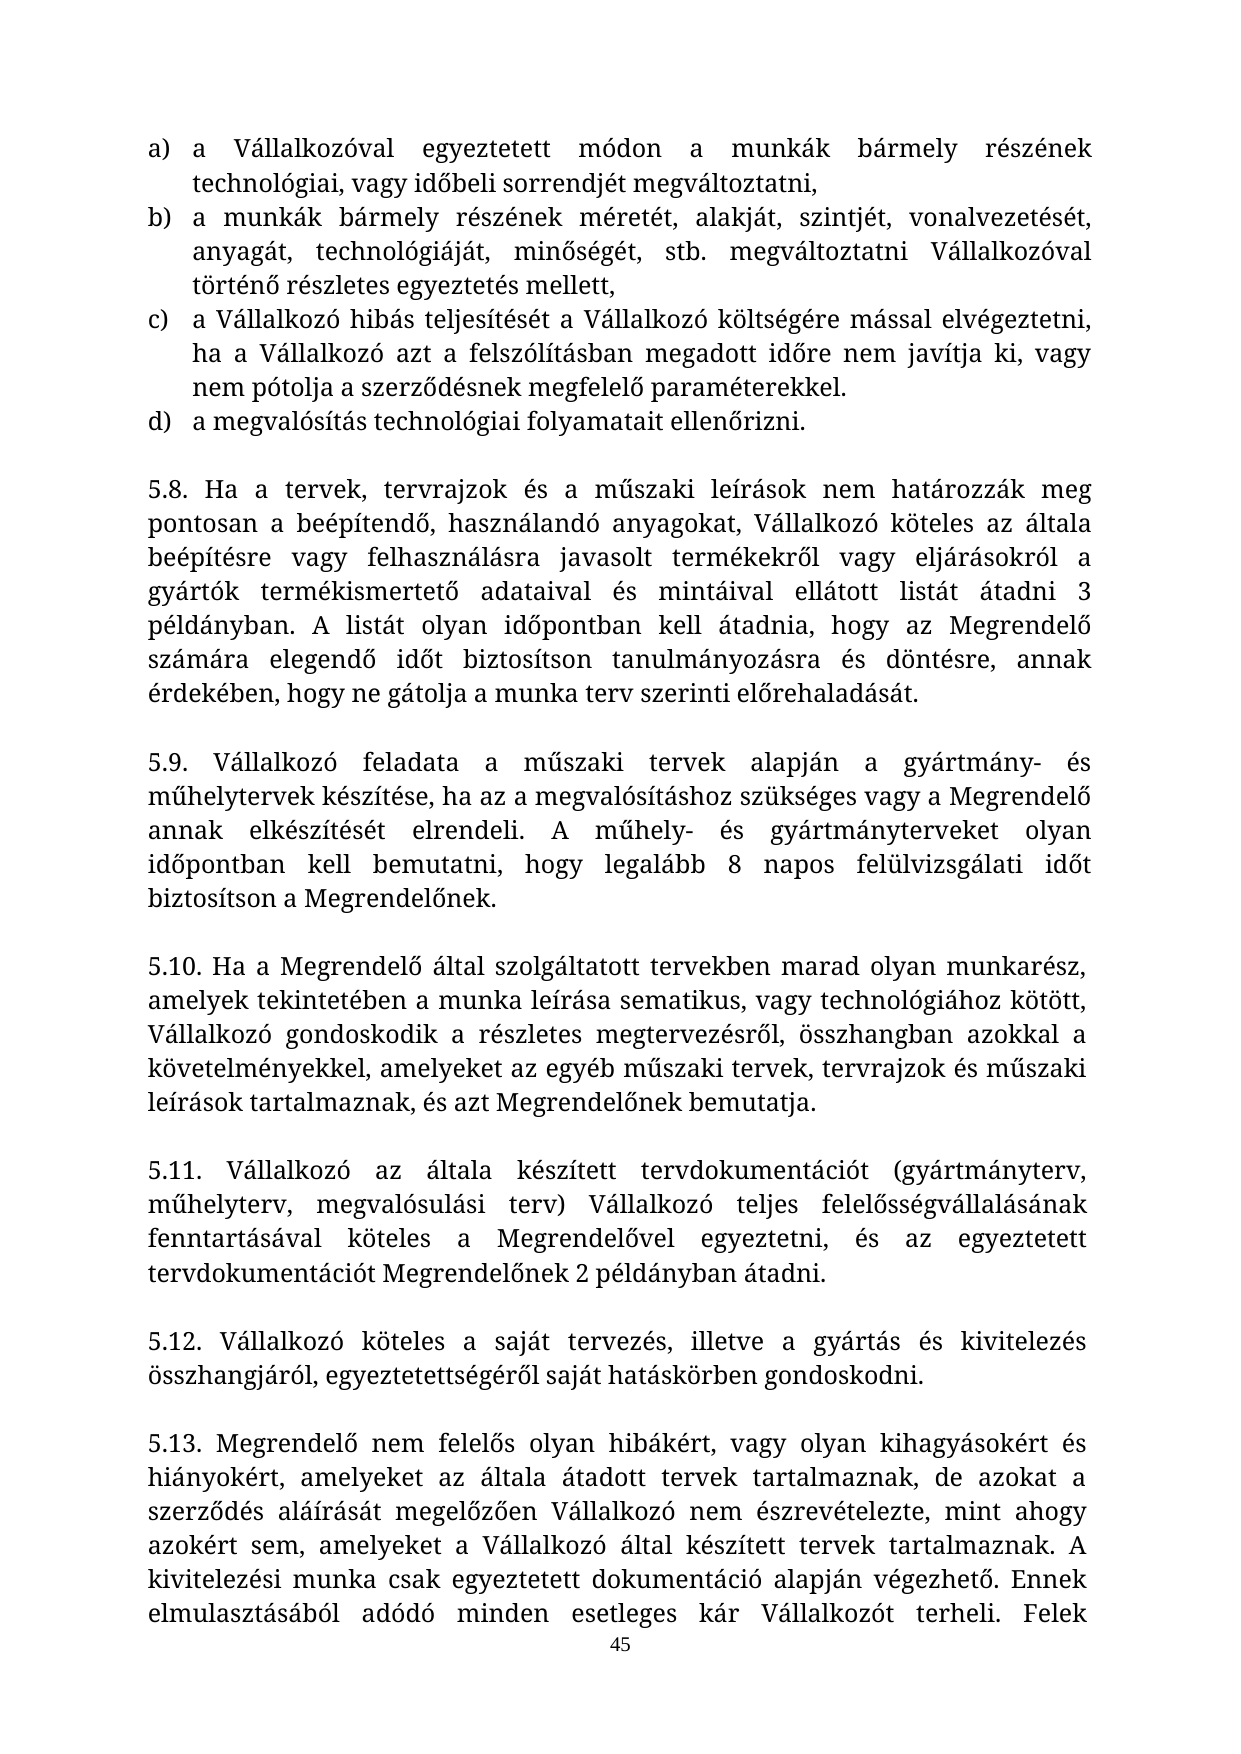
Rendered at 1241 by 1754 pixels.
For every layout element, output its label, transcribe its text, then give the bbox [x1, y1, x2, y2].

text 5.9. Vállalkozó feladata a műszaki tervek alapján a gyártmány- és műhelytervek készítése, ha az a megvalósításhoz szükséges vagy a Megrendelő annak elkészítését elrendeli. A műhely- és gyártmányterveket olyan időpontban kell bemutatni, hogy legalább 8 napos felülvizsgálati időt biztosítson a Megrendelőnek. [148, 744, 1092, 914]
list a Vállalkozóval egyeztetett módon a munkák bármely részének technológiai, vagy időbeli sorrendjét megváltoztatni, [148, 131, 1092, 199]
text 5.12. Vállalkozó köteles a saját tervezés, illetve a gyártás és kivitelezés összhangjáról, egyeztetettségéről saját hatáskörben gondoskodni. [148, 1323, 1088, 1391]
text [148, 1426, 1088, 1630]
text 5.8. Ha a tervek, tervrajzok és a műszaki leírások nem határozzák meg pontosan a beépítendő, használandó anyagokat, Vállalkozó köteles az általa beépítésre vagy felhasználásra javasolt termékekről vagy eljárásokról a gyártók termékismertető adataival és mintáival ellátott listát átadni 3 példányban. A listát olyan időpontban kell átadnia, hogy az Megrendelő számára elegendő időt biztosítson tanulmányozásra és döntésre, annak érdekében, hogy ne gátolja a munka terv szerinti előrehaladását. [148, 472, 1092, 710]
list a Vállalkozó hibás teljesítését a Vállalkozó költségére mással elvégeztetni, ha a Vállalkozó azt a felszólításban megadott időre nem javítja ki, vagy nem pótolja a szerződésnek megfelelő paraméterekkel. [148, 301, 1092, 404]
text 5.11. Vállalkozó az általa készített tervdokumentációt (gyártmányterv, műhelyterv, megvalósulási terv) Vállalkozó teljes felelősségvállalásának fenntartásával köteles a Megrendelővel egyeztetni, és az egyeztetett tervdokumentációt Megrendelőnek 2 példányban átadni. [148, 1153, 1088, 1289]
list a munkák bármely részének méretét, alakját, szintjét, vonalvezetését, anyagát, technológiáját, minőségét, stb. megváltoztatni Vállalkozóval történő részletes egyeztetés mellett, [148, 199, 1092, 301]
text 5.10. Ha a Megrendelő által szolgáltatott tervekben marad olyan munkarész, amelyek tekintetében a munka leírása sematikus, vagy technológiához kötött, Vállalkozó gondoskodik a részletes megtervezésről, összhangban azokkal a követelményekkel, amelyeket az egyéb műszaki tervek, tervrajzok és műszaki leírások tartalmaznak, és azt Megrendelőnek bemutatja. [148, 949, 1088, 1119]
list a megvalósítás technológiai folyamatait ellenőrizni. [148, 404, 1092, 438]
